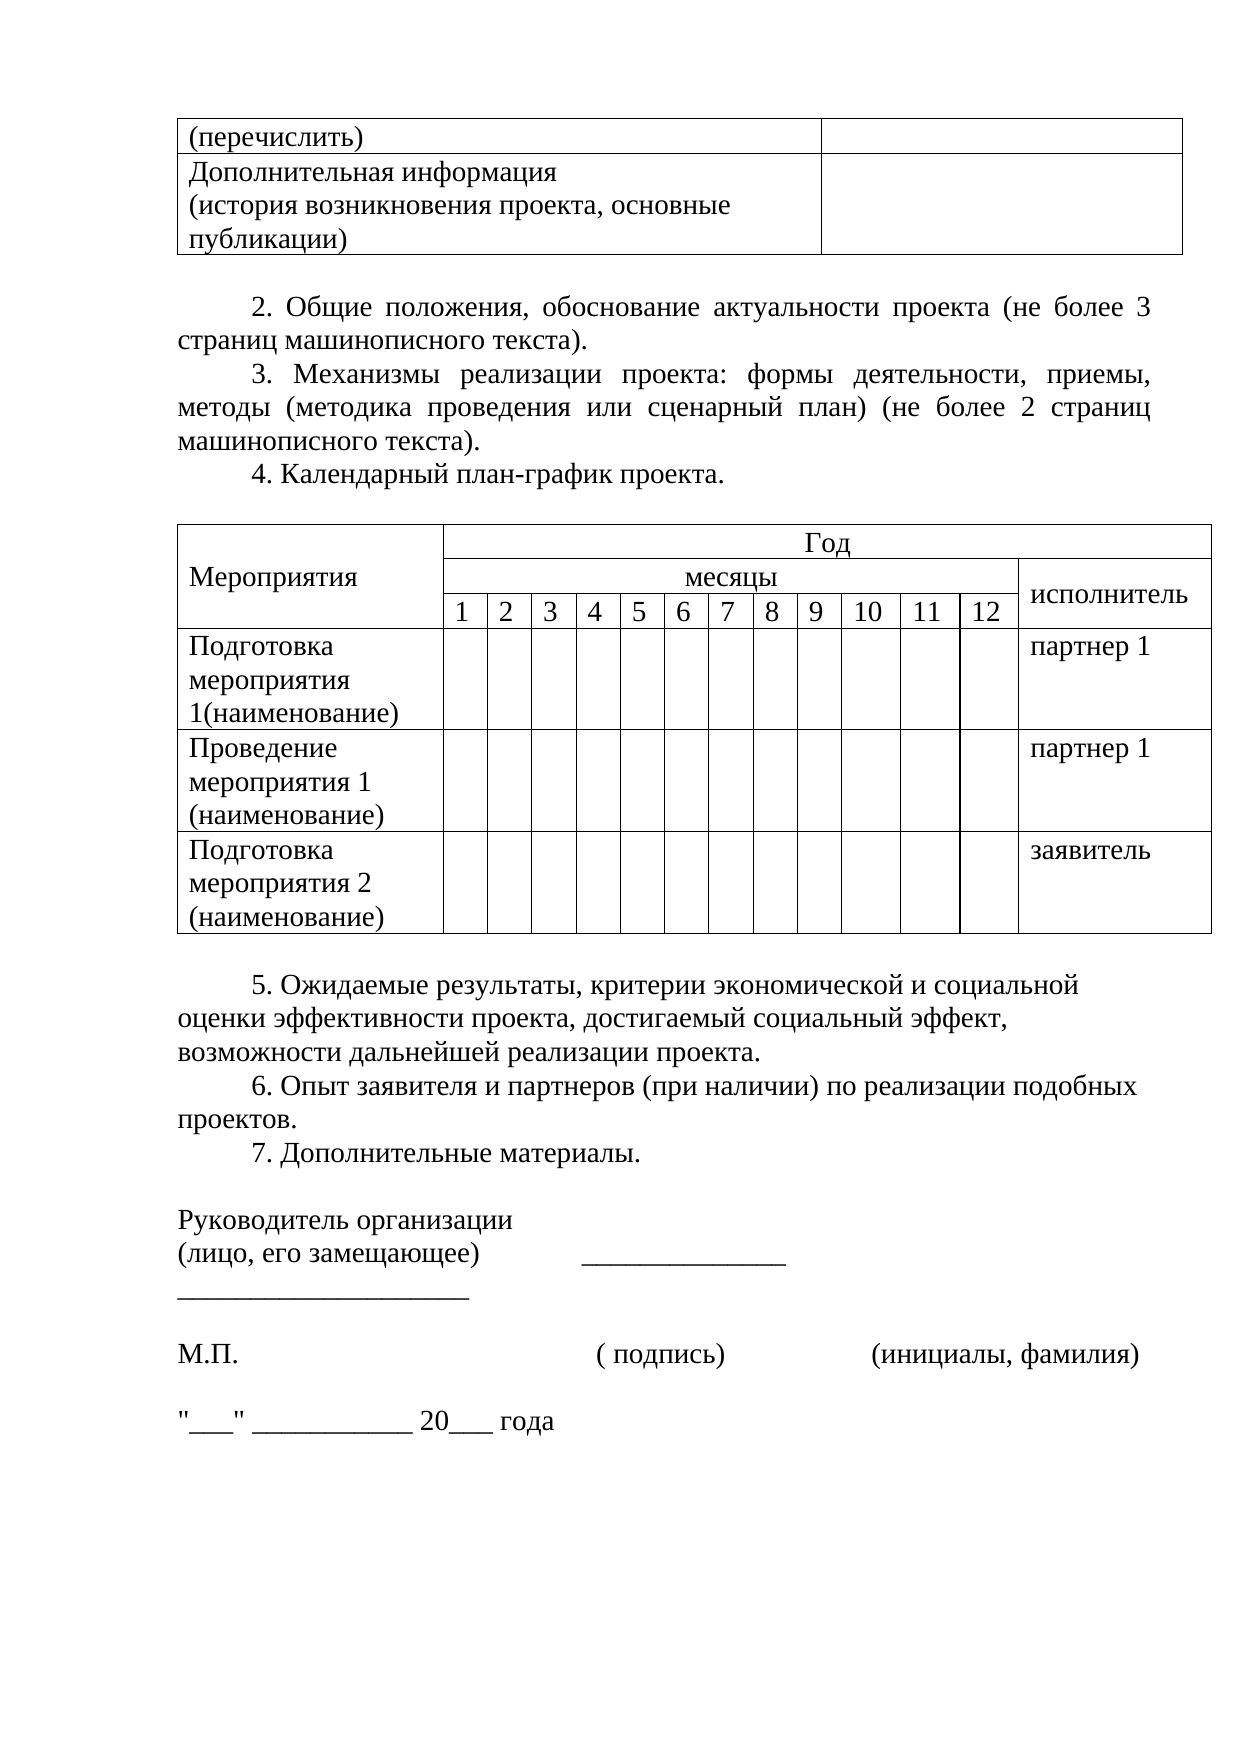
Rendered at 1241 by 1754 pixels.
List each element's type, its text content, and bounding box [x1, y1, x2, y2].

table_cell [901, 730, 959, 831]
table_cell [961, 629, 1018, 729]
table_cell [901, 629, 959, 729]
text 3. Механизмы реализации проекта: формы деятельности, приемы, методы (методика проведения или сценарный план) (не более 2 страниц машинописного текста). [177, 356, 1152, 457]
table_cell Проведение мероприятия 1 (наименование) [178, 730, 443, 831]
text 4. Календарный план-график проекта. [177, 457, 1152, 490]
table_cell [577, 832, 620, 932]
table_cell [961, 730, 1018, 831]
text (лицо, его замещающее) ______________ ____________________ [177, 1235, 1152, 1302]
table_cell [901, 832, 959, 932]
table_cell [709, 730, 753, 831]
table_cell заявитель [1019, 832, 1211, 932]
table_cell [488, 730, 531, 831]
table_cell 11 [901, 594, 959, 627]
table_cell [961, 832, 1018, 932]
text Руководитель организации [177, 1202, 1152, 1235]
table_cell [532, 832, 576, 932]
text 5. Ожидаемые результаты, критерии экономической и социальной оценки эффективности проекта, достигаемый социальный эффект, возможности дальнейшей реализации проекта. [177, 967, 1152, 1068]
table_cell партнер 1 [1019, 730, 1211, 831]
table_cell [665, 629, 708, 729]
table_cell 5 [621, 594, 664, 627]
table_cell [665, 730, 708, 831]
table_cell [621, 730, 664, 831]
table_cell [621, 832, 664, 932]
table_cell [798, 730, 841, 831]
table_cell 8 [754, 594, 797, 627]
table_cell [842, 832, 900, 932]
table_cell [488, 629, 531, 729]
table_header Мероприятия [178, 525, 443, 627]
table_cell [577, 629, 620, 729]
table_cell [444, 832, 487, 932]
text "___" ___________ 20___ года [177, 1403, 1152, 1437]
text 6. Опыт заявителя и партнеров (при наличии) по реализации подобных проектов. [177, 1068, 1152, 1135]
table_cell [621, 629, 664, 729]
text М.П. ( подпись) (инициалы, фамилия) [177, 1336, 1152, 1369]
table_cell [709, 629, 753, 729]
table_cell 6 [665, 594, 708, 627]
table_cell [444, 629, 487, 729]
table_cell 3 [532, 594, 576, 627]
table_cell [532, 730, 576, 831]
table_cell [798, 629, 841, 729]
text 2. Общие положения, обоснование актуальности проекта (не более 3 страниц машинописного текста). [177, 289, 1152, 356]
table_cell 2 [488, 594, 531, 627]
table_cell [754, 629, 797, 729]
table_cell [488, 832, 531, 932]
table_cell [798, 832, 841, 932]
table_cell Подготовка мероприятия 1(наименование) [178, 629, 443, 729]
table_cell [665, 832, 708, 932]
table_cell [754, 730, 797, 831]
table_cell [709, 832, 753, 932]
table_cell [444, 730, 487, 831]
table_cell [822, 154, 1182, 254]
table_cell [842, 730, 900, 831]
table_cell исполнитель [1019, 559, 1211, 627]
table_cell Подготовка мероприятия 2 (наименование) [178, 832, 443, 932]
table_cell 10 [842, 594, 900, 627]
table_cell партнер 1 [1019, 629, 1211, 729]
table_cell 9 [798, 594, 841, 627]
table_cell 12 [961, 594, 1018, 627]
table_cell месяцы [444, 559, 1018, 593]
table_cell 4 [577, 594, 620, 627]
text 7. Дополнительные материалы. [177, 1135, 1152, 1168]
table_cell [577, 730, 620, 831]
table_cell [178, 119, 821, 153]
table_cell [754, 832, 797, 932]
table_cell 1 [444, 594, 487, 627]
table_cell [532, 629, 576, 729]
table_cell 7 [709, 594, 753, 627]
table_cell Дополнительная информация (история возникновения проекта, основные публикации) [178, 154, 821, 254]
table_cell [842, 629, 900, 729]
table_cell [822, 119, 1182, 153]
table_header Год [444, 525, 1211, 558]
